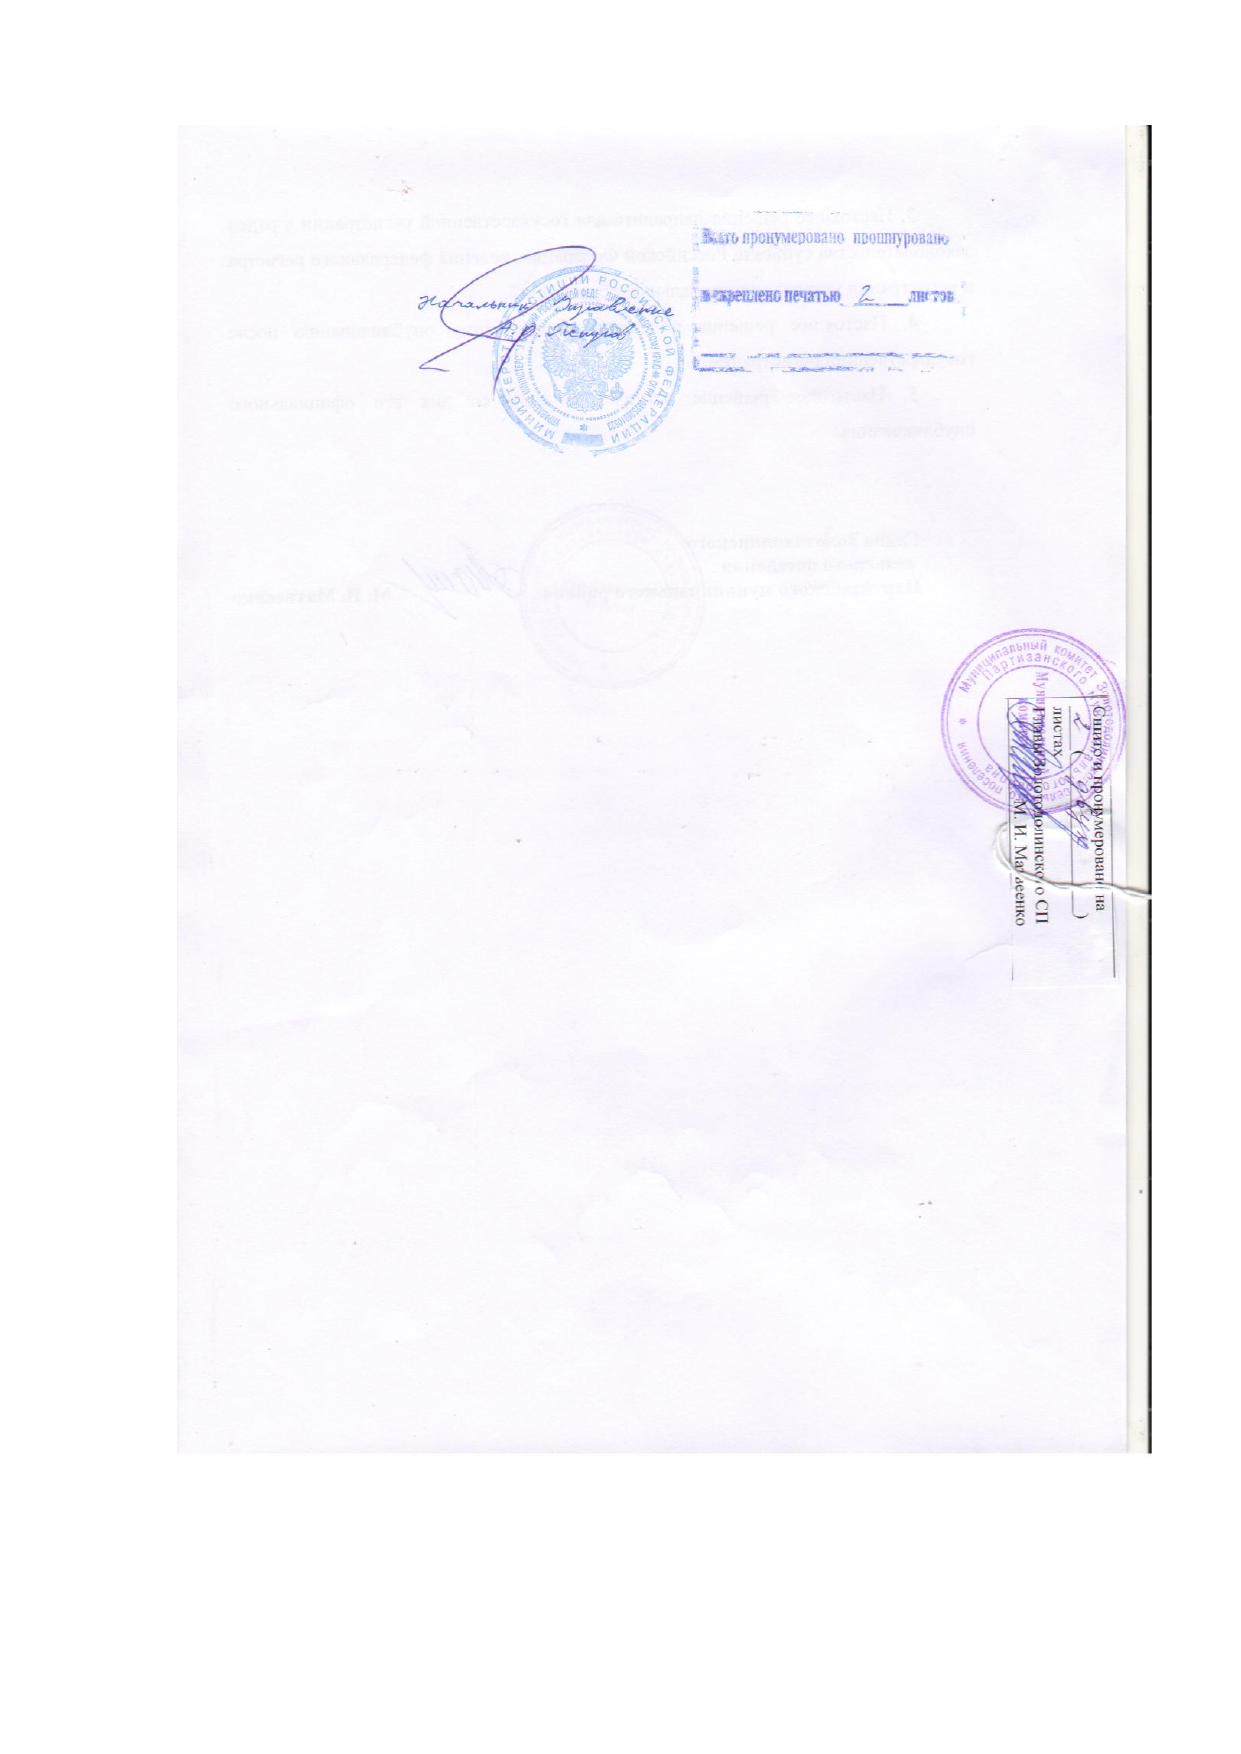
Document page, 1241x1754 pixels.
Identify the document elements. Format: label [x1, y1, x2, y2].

picture [177, 118, 1152, 1460]
